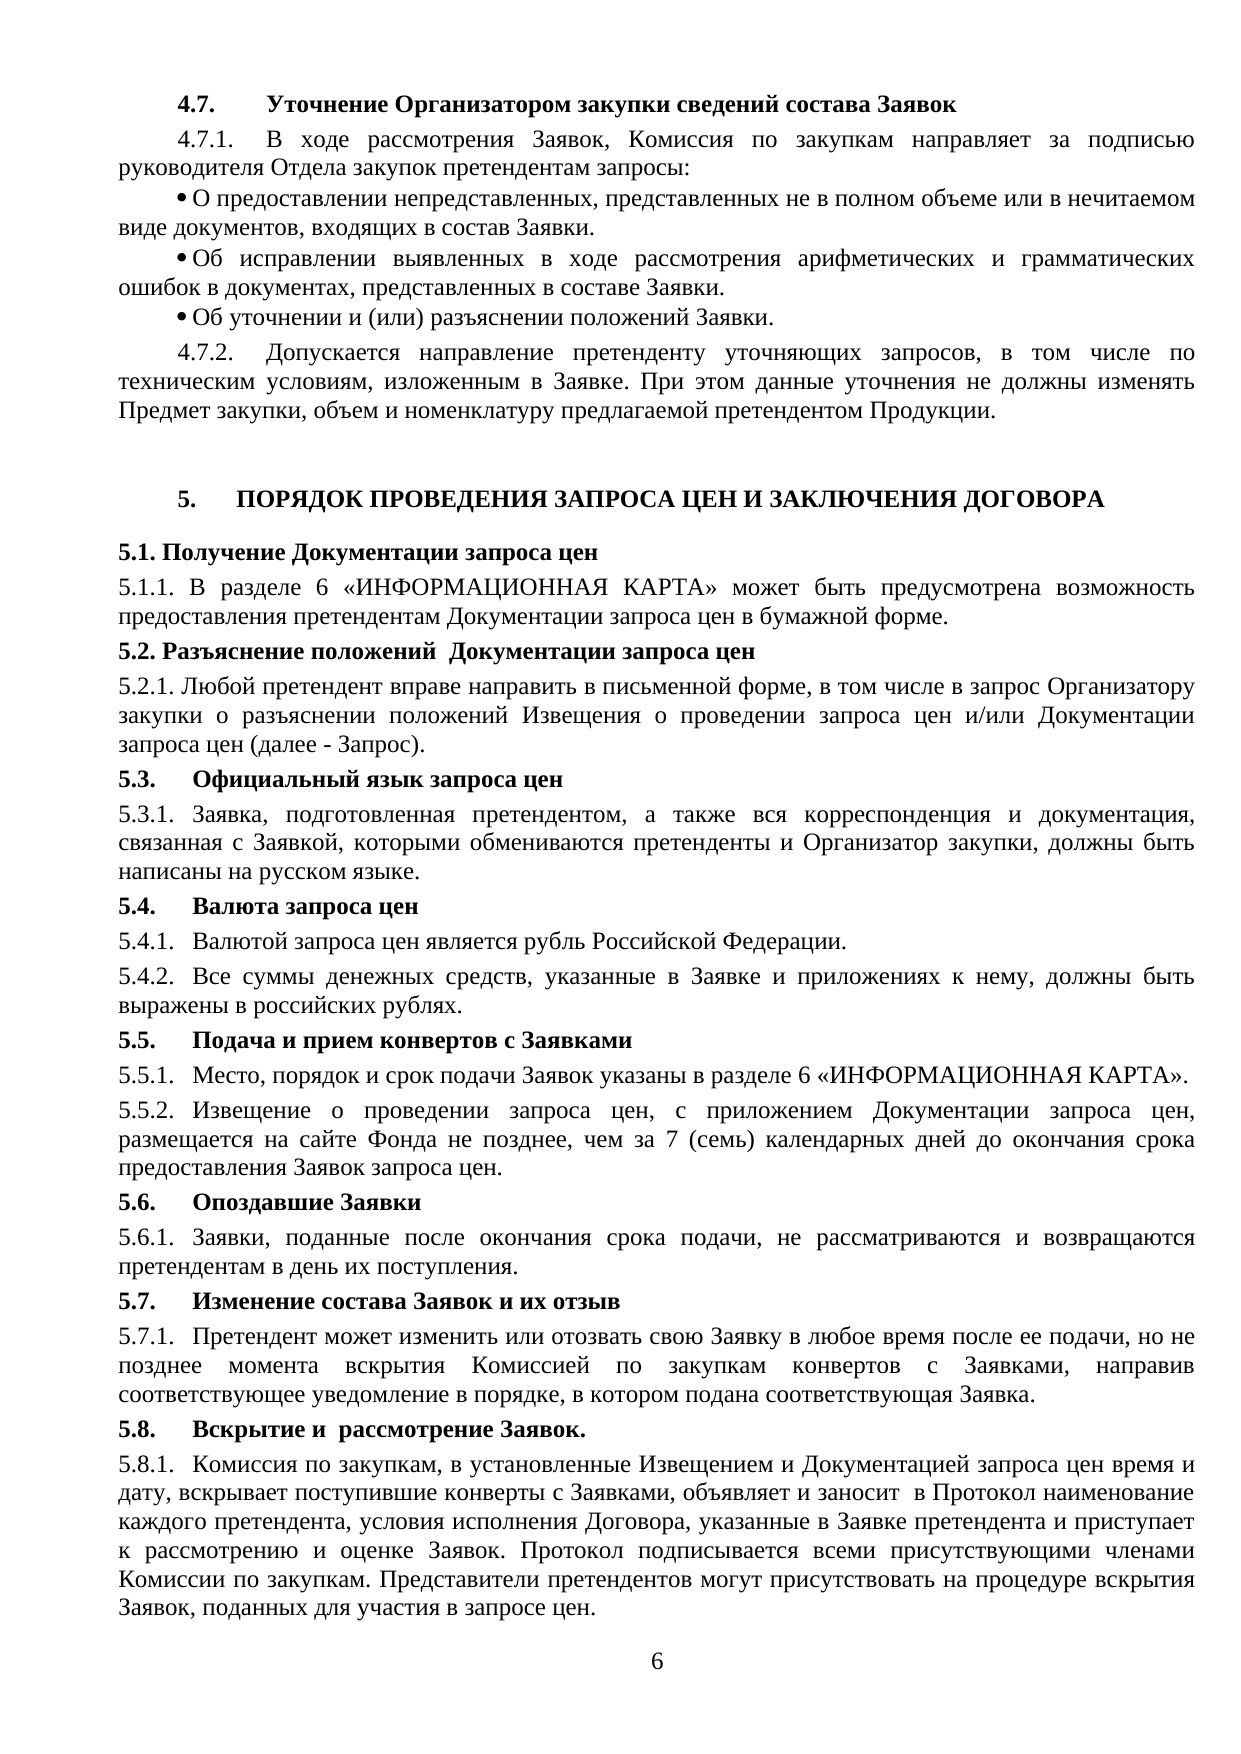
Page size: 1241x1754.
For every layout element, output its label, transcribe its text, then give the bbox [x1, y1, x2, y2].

subtitle Изменение состава Заявок и их отзыв [118, 1286, 1196, 1315]
list Заявка, подготовленная претендентом, а также вся корреспонденция и документация, связанная с Заявкой, которыми обмениваются претенденты и Организатор закупки, должны быть написаны на русском языке. [118, 799, 1196, 885]
list Допускается направление претенденту уточняющих запросов, в том числе по техническим условиям, изложенным в Заявке. При этом данные уточнения не должны изменять Предмет закупки, объем и номенклатуру предлагаемой претендентом Продукции. [118, 337, 1196, 424]
list 5.1.1. В разделе 6 «ИНФОРМАЦИОННАЯ КАРТА» может быть предусмотрена возможность предоставления претендентам Документации запроса цен в бумажной форме. [118, 572, 1196, 630]
subtitle Подача и прием конвертов с Заявками [118, 1025, 1196, 1054]
subtitle Официальный язык запроса цен [118, 764, 1196, 792]
subtitle 5.1. Получение Документации запроса цен [118, 537, 1196, 566]
list Заявки, поданные после окончания срока подачи, не рассматриваются и возвращаются претендентам в день их поступления. [118, 1222, 1196, 1280]
subtitle Опоздавшие Заявки [118, 1187, 1196, 1216]
list Все суммы денежных средств, указанные в Заявке и приложениях к нему, должны быть выражены в российских рублях. [118, 961, 1196, 1019]
subtitle Валюта запроса цен [118, 891, 1196, 920]
list О предоставлении непредставленных, представленных не в полном объеме или в нечитаемом виде документов, входящих в состав Заявки. [118, 183, 1196, 241]
list Место, порядок и срок подачи Заявок указаны в разделе 6 «ИНФОРМАЦИОННАЯ КАРТА». [118, 1060, 1196, 1089]
text 5.2.1. Любой претендент вправе направить в письменной форме, в том числе в запрос Организатору закупки о разъяснении положений Извещения о проведении запроса цен и/или Документации запроса цен (далее - Запрос). [118, 671, 1196, 757]
subtitle 5.2. Разъяснение положений Документации запроса цен [118, 636, 1196, 665]
list Претендент может изменить или отозвать свою Заявку в любое время после ее подачи, но не позднее момента вскрытия Комиссией по закупкам конвертов с Заявками, направив соответствующее уведомление в порядке, в котором подана соответствующая Заявка. [118, 1321, 1196, 1407]
list Извещение о проведении запроса цен, с приложением Документации запроса цен, размещается на сайте Фонда не позднее, чем за 7 (семь) календарных дней до окончания срока предоставления Заявок запроса цен. [118, 1095, 1196, 1181]
subtitle ПОРЯДОК ПРОВЕДЕНИЯ ЗАПРОСА ЦЕН И ЗАКЛЮЧЕНИЯ ДОГОВОРА [118, 484, 1196, 512]
subtitle Уточнение Организатором закупки сведений состава Заявок [118, 89, 1196, 117]
list Об уточнении и (или) разъяснении положений Заявки. [118, 302, 1196, 331]
list Комиссия по закупкам, в установленные Извещением и Документацией запроса цен время и дату, вскрывает поступившие конверты с Заявками, объявляет и заносит в Протокол наименование каждого претендента, условия исполнения Договора, указанные в Заявке претендента и приступает к рассмотрению и оценке Заявок. Протокол подписывается всеми присутствующими членами Комиссии по закупкам. Представители претендентов могут присутствовать на процедуре вскрытия Заявок, поданных для участия в запросе цен. [118, 1449, 1196, 1621]
list Валютой запроса цен является рубль Российской Федерации. [118, 926, 1196, 955]
list В ходе рассмотрения Заявок, Комиссия по закупкам направляет за подписью руководителя Отдела закупок претендентам запросы: [118, 124, 1196, 181]
list Об исправлении выявленных в ходе рассмотрения арифметических и грамматических ошибок в документах, представленных в составе Заявки. [118, 243, 1196, 300]
subtitle Вскрытие и рассмотрение Заявок. [118, 1414, 1196, 1442]
